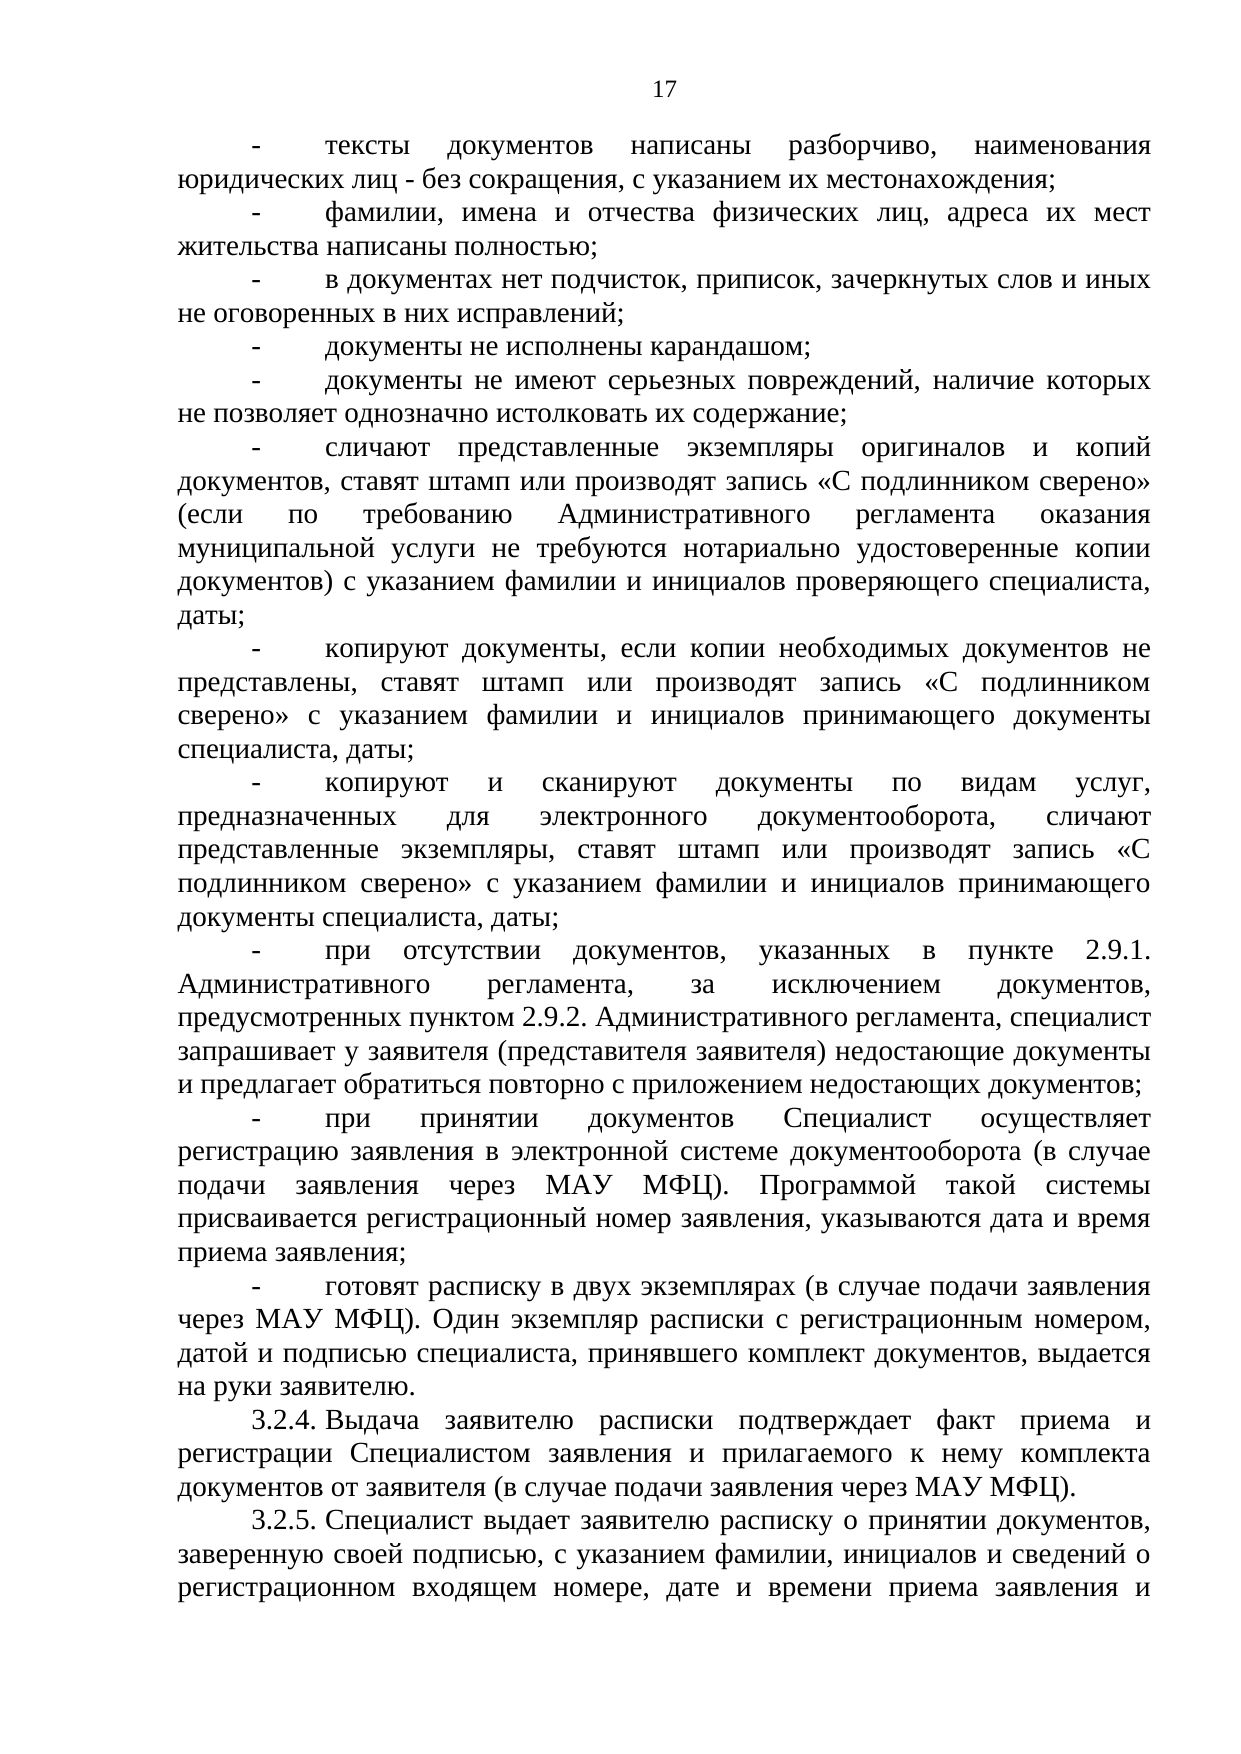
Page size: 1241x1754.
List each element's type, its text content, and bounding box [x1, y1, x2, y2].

text - документы не имеют серьезных повреждений, наличие которых не позволяет однозначно истолковать их содержание; [177, 362, 1152, 429]
text - тексты документов написаны разборчиво, наименования юридических лиц - без сокращения, с указанием их местонахождения; [177, 127, 1152, 194]
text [177, 1502, 1152, 1603]
text - копируют и сканируют документы по видам услуг, предназначенных для электронного документооборота, сличают представленные экземпляры, ставят штамп или производят запись «С подлинником сверено» с указанием фамилии и инициалов принимающего документы специалиста, даты; [177, 764, 1152, 932]
text - документы не исполнены карандашом; [177, 328, 1152, 362]
text - готовят расписку в двух экземплярах (в случае подачи заявления через МАУ МФЦ). Один экземпляр расписки с регистрационным номером, датой и подписью специалиста, принявшего комплект документов, выдается на руки заявителю. [177, 1268, 1152, 1402]
text - копируют документы, если копии необходимых документов не представлены, ставят штамп или производят запись «С подлинником сверено» с указанием фамилии и инициалов принимающего документы специалиста, даты; [177, 630, 1152, 764]
text 3.2.4. Выдача заявителю расписки подтверждает факт приема и регистрации Специалистом заявления и прилагаемого к нему комплекта документов от заявителя (в случае подачи заявления через МАУ МФЦ). [177, 1402, 1152, 1502]
text - в документах нет подчисток, приписок, зачеркнутых слов и иных не оговоренных в них исправлений; [177, 261, 1152, 328]
text - при отсутствии документов, указанных в пункте 2.9.1. Административного регламента, за исключением документов, предусмотренных пунктом 2.9.2. Административного регламента, специалист запрашивает у заявителя (представителя заявителя) недостающие документы и предлагает обратиться повторно с приложением недостающих документов; [177, 932, 1152, 1100]
text - при принятии документов Специалист осуществляет регистрацию заявления в электронной системе документооборота (в случае подачи заявления через МАУ МФЦ). Программой такой системы присваивается регистрационный номер заявления, указываются дата и время приема заявления; [177, 1100, 1152, 1268]
text - фамилии, имена и отчества физических лиц, адреса их мест жительства написаны полностью; [177, 194, 1152, 261]
text - сличают представленные экземпляры оригиналов и копий документов, ставят штамп или производят запись «С подлинником сверено» (если по требованию Административного регламента оказания муниципальной услуги не требуются нотариально удостоверенные копии документов) с указанием фамилии и инициалов проверяющего специалиста, даты; [177, 429, 1152, 630]
